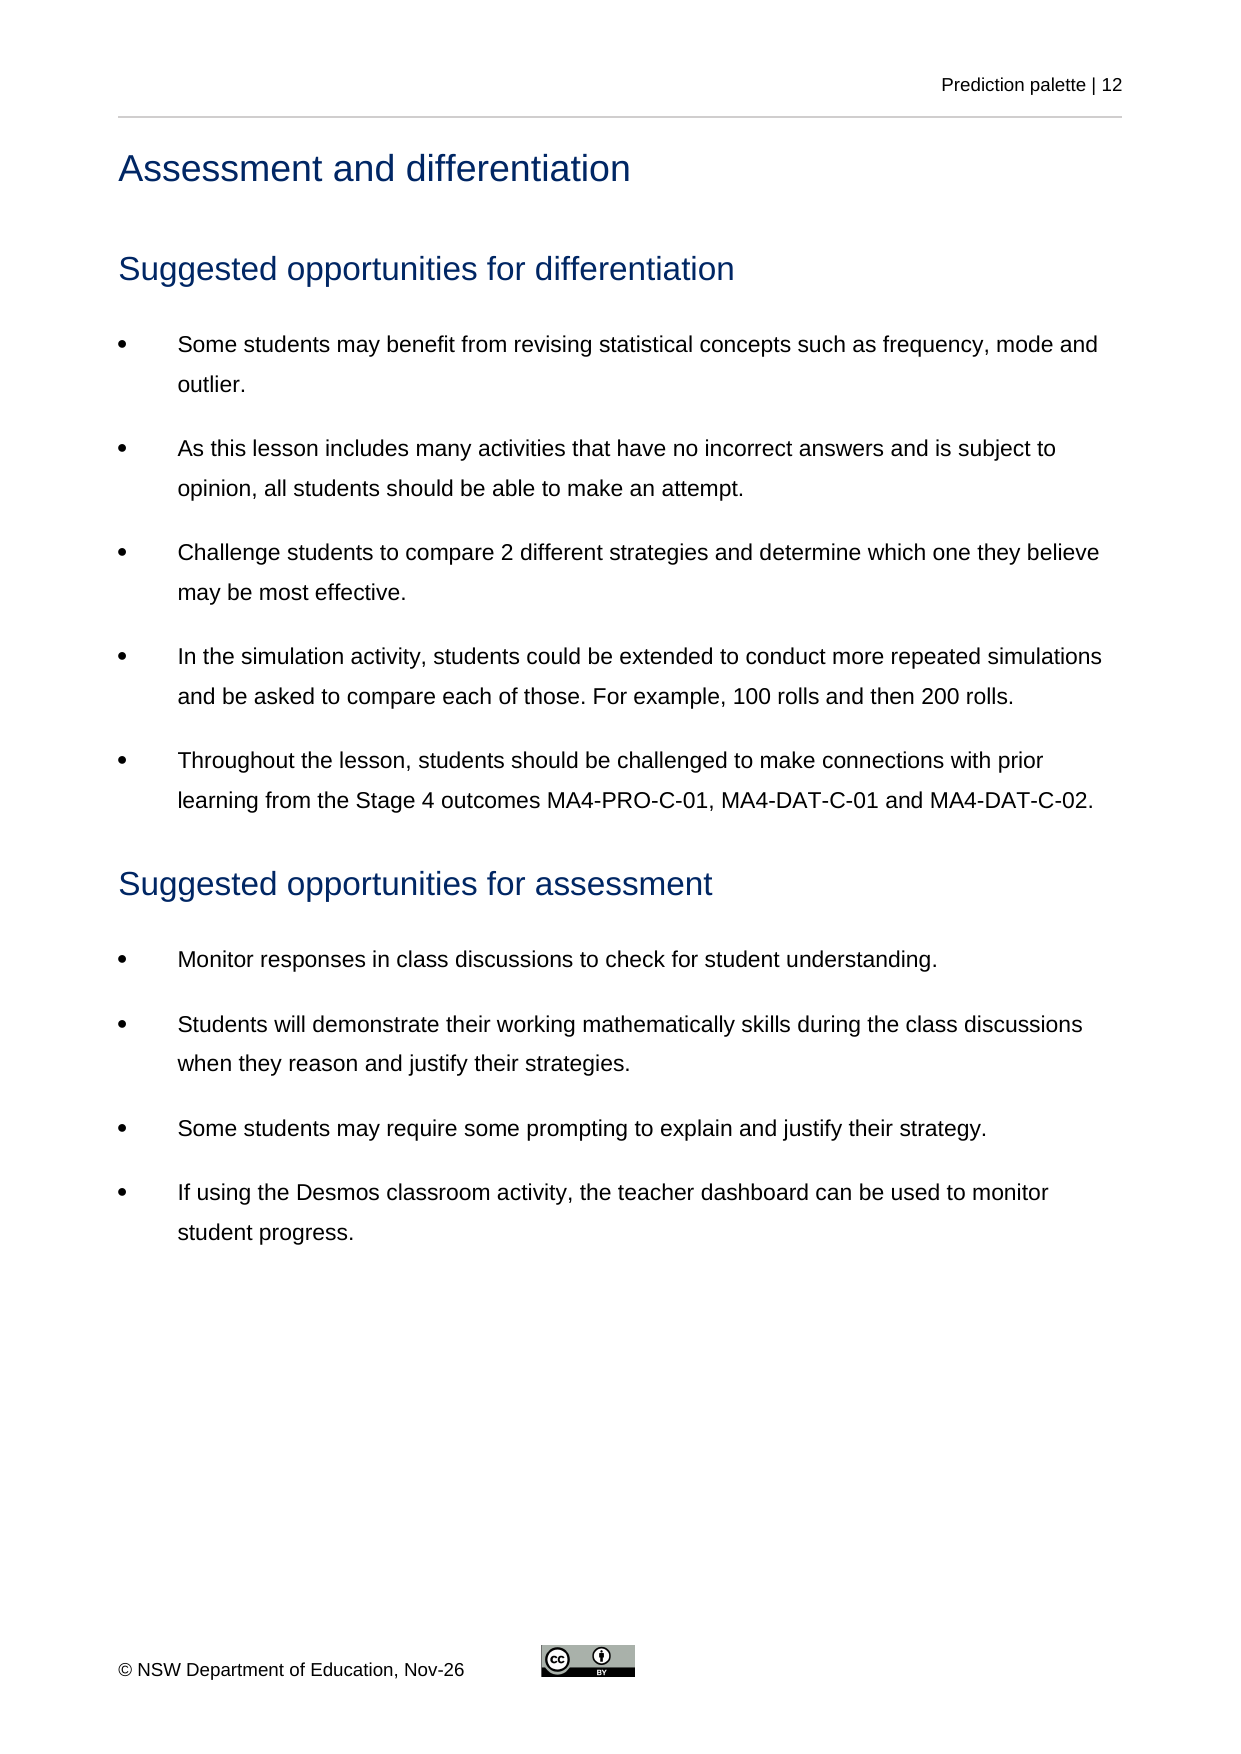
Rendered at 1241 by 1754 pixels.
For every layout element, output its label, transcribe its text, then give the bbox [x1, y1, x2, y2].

list Some students may require some prompting to explain and justify their strategy. [118, 1115, 1122, 1141]
subtitle Suggested opportunities for differentiation [118, 249, 1122, 287]
list Students will demonstrate their working mathematically skills during the class discussions when they reason and justify their strategies. [118, 1011, 1122, 1077]
list Monitor responses in class discussions to check for student understanding. [118, 946, 1122, 973]
picture [541, 1645, 635, 1677]
list In the simulation activity, students could be extended to conduct more repeated simulations and be asked to compare each of those. For example, 100 rolls and then 200 rolls. [118, 643, 1122, 709]
subtitle Suggested opportunities for assessment [118, 864, 1122, 902]
list As this lesson includes many activities that have no incorrect answers and is subject to opinion, all students should be able to make an attempt. [118, 435, 1122, 501]
list Throughout the lesson, students should be challenged to make connections with prior learning from the Stage 4 outcomes MA4-PRO-C-01, MA4-DAT-C-01 and MA4-DAT-C-02. [118, 747, 1122, 813]
list Some students may benefit from revising statistical concepts such as frequency, mode and outlier. [118, 331, 1122, 397]
subtitle Assessment and differentiation [118, 147, 1122, 190]
list Challenge students to compare 2 different strategies and determine which one they believe may be most effective. [118, 539, 1122, 605]
list If using the Desmos classroom activity, the teacher dashboard can be used to monitor student progress. [118, 1179, 1122, 1245]
